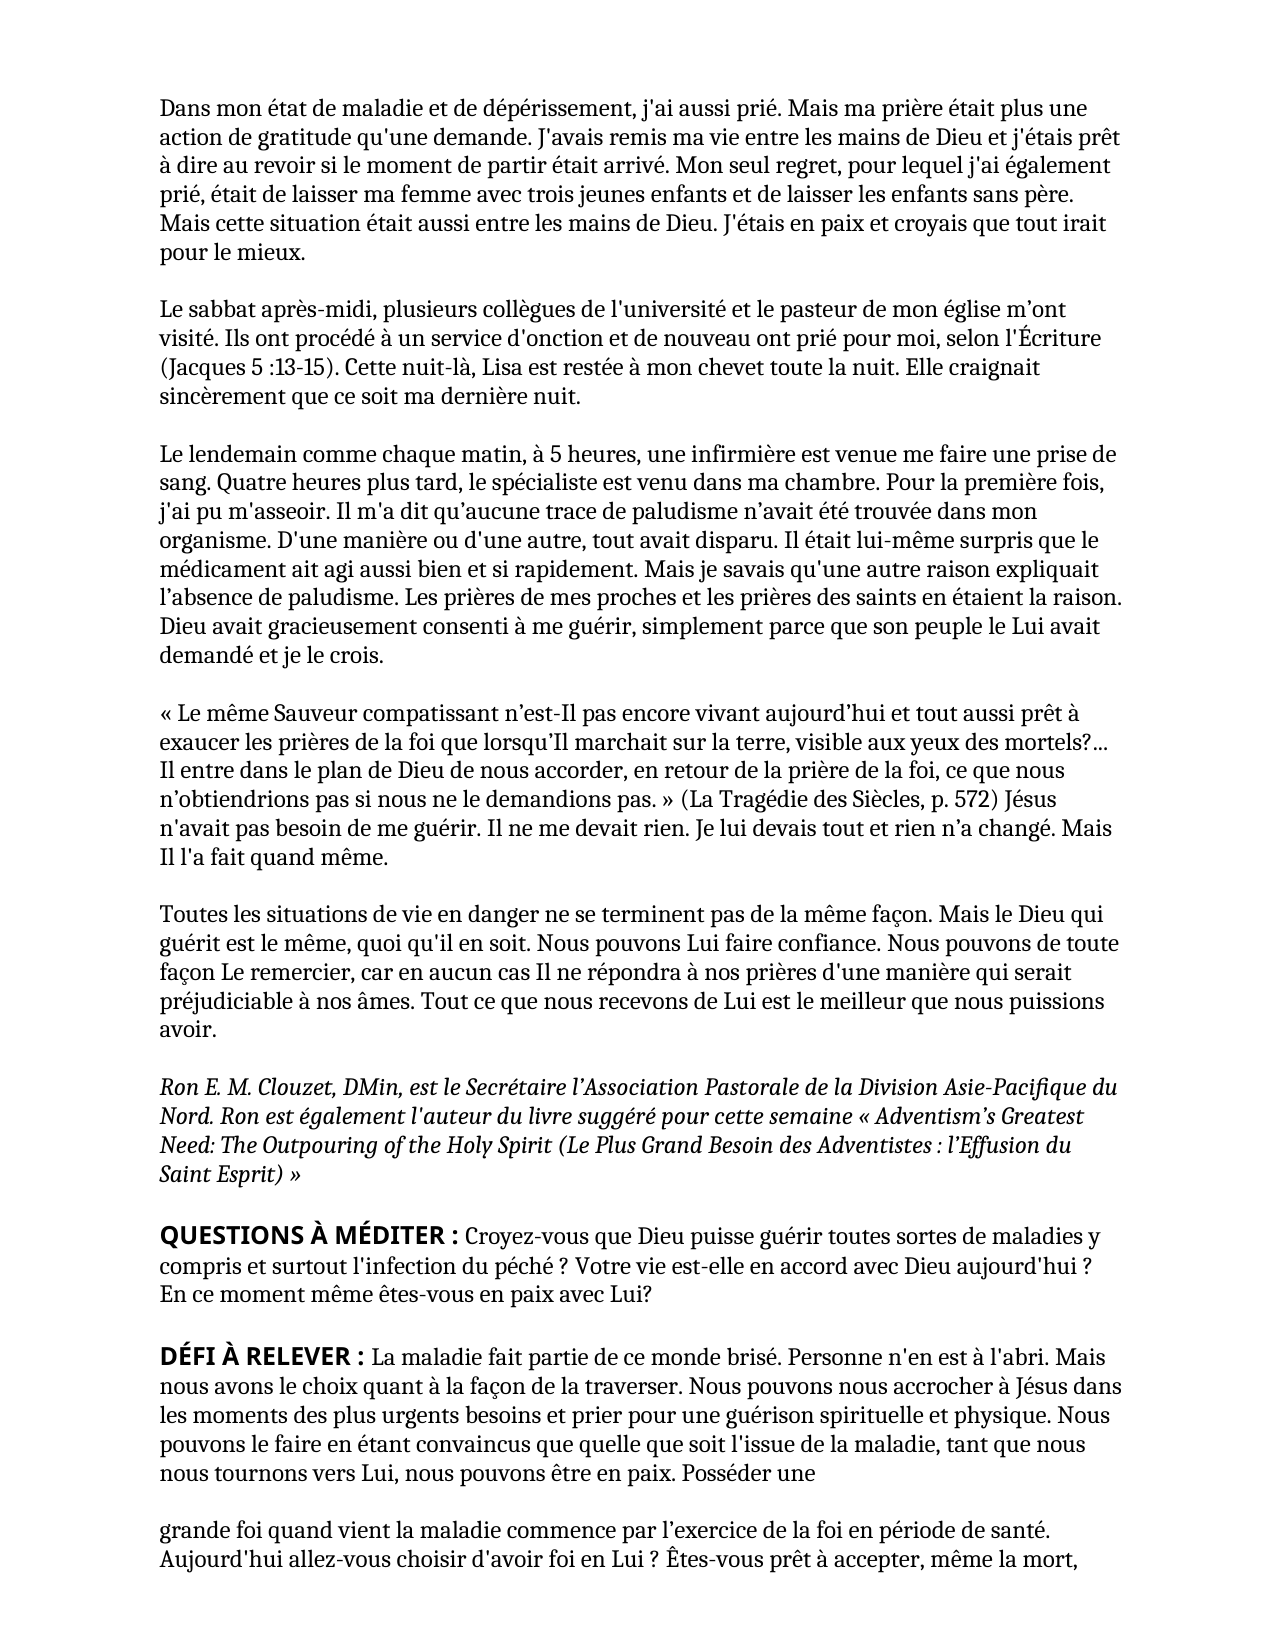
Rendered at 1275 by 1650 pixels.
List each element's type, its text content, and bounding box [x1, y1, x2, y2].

text Toutes les situations de vie en danger ne se terminent pas de la même façon. Mais le Dieu qui guérit est le même, quoi qu'il en soit. Nous pouvons Lui faire confiance. Nous pouvons de toute façon Le remercier, car en aucun cas Il ne répondra à nos prières d'une manière qui serait préjudiciable à nos âmes. Tout ce que nous recevons de Lui est le meilleur que nous puissions avoir. [159, 900, 1125, 1044]
text « Le même Sauveur compatissant n’est-Il pas encore vivant aujourd’hui et tout aussi prêt à exaucer les prières de la foi que lorsqu’Il marchait sur la terre, visible aux yeux des mortels?... Il entre dans le plan de Dieu de nous accorder, en retour de la prière de la foi, ce que nous n’obtiendrions pas si nous ne le demandions pas. » (La Tragédie des Siècles, p. 572) Jésus n'avait pas besoin de me guérir. Il ne me devait rien. Je lui devais tout et rien n’a changé. Mais Il l'a fait quand même. [159, 699, 1125, 871]
text Ron E. M. Clouzet, DMin, est le Secrétaire l’Association Pastorale de la Division Asie-Pacifique du Nord. Ron est également l'auteur du livre suggéré pour cette semaine « Adventism’s Greatest Need: The Outpouring of the Holy Spirit (Le Plus Grand Besoin des Adventistes : l’Effusion du Saint Esprit) » [159, 1073, 1125, 1188]
text Dans mon état de maladie et de dépérissement, j'ai aussi prié. Mais ma prière était plus une action de gratitude qu'une demande. J'avais remis ma vie entre les mains de Dieu et j'étais prêt à dire au revoir si le moment de partir était arrivé. Mon seul regret, pour lequel j'ai également prié, était de laisser ma femme avec trois jeunes enfants et de laisser les enfants sans père. Mais cette situation était aussi entre les mains de Dieu. J'étais en paix et croyais que tout irait pour le mieux. [159, 94, 1125, 266]
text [159, 1516, 1125, 1574]
text DÉFI À RELEVER : La maladie fait partie de ce monde brisé. Personne n'en est à l'abri. Mais nous avons le choix quant à la façon de la traverser. Nous pouvons nous accrocher à Jésus dans les moments des plus urgents besoins et prier pour une guérison spirituelle et physique. Nous pouvons le faire en étant convaincus que quelle que soit l'issue de la maladie, tant que nous nous tournons vers Lui, nous pouvons être en paix. Posséder une [159, 1338, 1125, 1487]
text QUESTIONS À MÉDITER : Croyez-vous que Dieu puisse guérir toutes sortes de maladies y compris et surtout l'infection du péché ? Votre vie est-elle en accord avec Dieu aujourd'hui ? En ce moment même êtes-vous en paix avec Lui? [159, 1217, 1125, 1309]
text Le lendemain comme chaque matin, à 5 heures, une infirmière est venue me faire une prise de sang. Quatre heures plus tard, le spécialiste est venu dans ma chambre. Pour la première fois, j'ai pu m'asseoir. Il m'a dit qu’aucune trace de paludisme n’avait été trouvée dans mon organisme. D'une manière ou d'une autre, tout avait disparu. Il était lui-même surpris que le médicament ait agi aussi bien et si rapidement. Mais je savais qu'une autre raison expliquait l’absence de paludisme. Les prières de mes proches et les prières des saints en étaient la raison. Dieu avait gracieusement consenti à me guérir, simplement parce que son peuple le Lui avait demandé et je le crois. [159, 439, 1125, 669]
text Le sabbat après-midi, plusieurs collègues de l'université et le pasteur de mon église m’ont visité. Ils ont procédé à un service d'onction et de nouveau ont prié pour moi, selon l'Écriture (Jacques 5 :13-15). Cette nuit-là, Lisa est restée à mon chevet toute la nuit. Elle craignait sincèrement que ce soit ma dernière nuit. [159, 295, 1125, 410]
